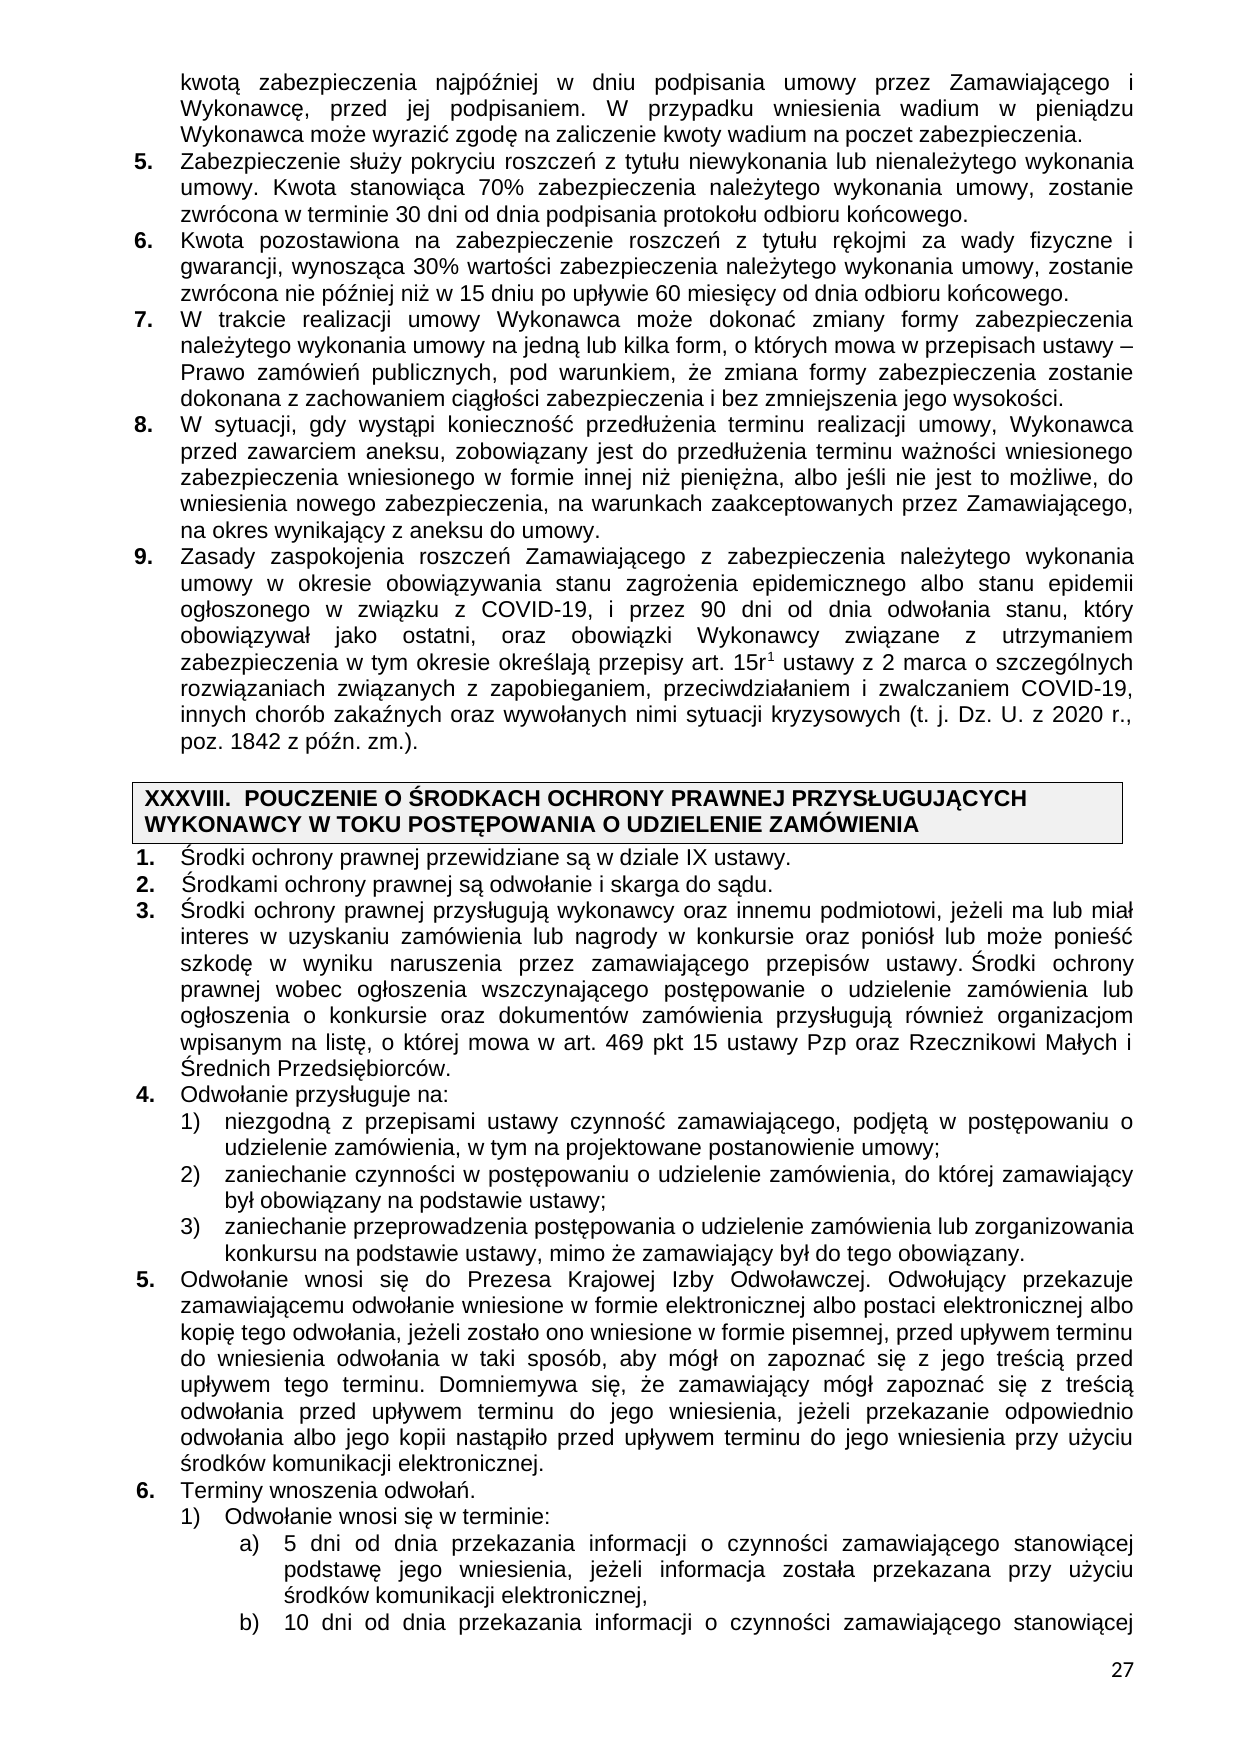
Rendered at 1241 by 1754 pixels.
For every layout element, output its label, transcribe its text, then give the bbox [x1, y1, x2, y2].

list Zabezpieczenie służy pokryciu roszczeń z tytułu niewykonania lub nienależytego wykonania umowy. Kwota stanowiąca 70% zabezpieczenia należytego wykonania umowy, zostanie zwrócona w terminie 30 dni od dnia podpisania protokołu odbioru końcowego. [134, 148, 1134, 227]
list 3) zaniechanie przeprowadzenia postępowania o udzielenie zamówienia lub zorganizowania konkursu na podstawie ustawy, mimo że zamawiający był do tego obowiązany. [180, 1213, 1134, 1266]
list Środki ochrony prawnej przewidziane są w dziale IX ustawy. [136, 778, 1134, 871]
list W trakcie realizacji umowy Wykonawca może dokonać zmiany formy zabezpieczenia należytego wykonania umowy na jedną lub kilka form, o których mowa w przepisach ustawy – Prawo zamówień publicznych, pod warunkiem, że zmiana formy zabezpieczenia zostanie dokonana z zachowaniem ciągłości zabezpieczenia i bez zmniejszenia jego wysokości. [134, 306, 1134, 411]
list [239, 1608, 1134, 1635]
list W sytuacji, gdy wystąpi konieczność przedłużenia terminu realizacji umowy, Wykonawca przed zawarciem aneksu, zobowiązany jest do przedłużenia terminu ważności wniesionego zabezpieczenia wniesionego w formie innej niż pieniężna, albo jeśli nie jest to możliwe, do wniesienia nowego zabezpieczenia, na warunkach zaakceptowanych przez Zamawiającego, na okres wynikający z aneksu do umowy. [134, 411, 1134, 543]
list 2) zaniechanie czynności w postępowaniu o udzielenie zamówienia, do której zamawiający był obowiązany na podstawie ustawy; [180, 1161, 1134, 1213]
list Środki ochrony prawnej przysługują wykonawcy oraz innemu podmiotowi, jeżeli ma lub miał interes w uzyskaniu zamówienia lub nagrody w konkursie oraz poniósł lub może ponieść szkodę w wyniku naruszenia przez zamawiającego przepisów ustawy. Środki ochrony prawnej wobec ogłoszenia wszczynającego postępowanie o udzielenie zamówienia lub ogłoszenia o konkursie oraz dokumentów zamówienia przysługują również organizacjom wpisanym na listę, o której mowa w art. 469 pkt 15 ustawy Pzp oraz Rzecznikowi Małych i Średnich Przedsiębiorców. [136, 897, 1134, 1081]
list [134, 69, 1134, 148]
list a) 5 dni od dnia przekazania informacji o czynności zamawiającego stanowiącej podstawę jego wniesienia, jeżeli informacja została przekazana przy użyciu środków komunikacji elektronicznej, [239, 1529, 1134, 1608]
list Odwołanie wnosi się do Prezesa Krajowej Izby Odwoławczej. Odwołujący przekazuje zamawiającemu odwołanie wniesione w formie elektronicznej albo postaci elektronicznej albo kopię tego odwołania, jeżeli zostało ono wniesione w formie pisemnej, przed upływem terminu do wniesienia odwołania w taki sposób, aby mógł on zapoznać się z jego treścią przed upływem tego terminu. Domniemywa się, że zamawiający mógł zapoznać się z treścią odwołania przed upływem terminu do jego wniesienia, jeżeli przekazanie odpowiednio odwołania albo jego kopii nastąpiło przed upływem terminu do jego wniesienia przy użyciu środków komunikacji elektronicznej. [136, 1266, 1134, 1477]
list Odwołanie przysługuje na: [136, 1081, 1134, 1108]
list Terminy wnoszenia odwołań. [136, 1477, 1134, 1503]
list Zasady zaspokojenia roszczeń Zamawiającego z zabezpieczenia należytego wykonania umowy w okresie obowiązywania stanu zagrożenia epidemicznego albo stanu epidemii ogłoszonego w związku z COVID-19, i przez 90 dni od dnia odwołania stanu, który obowiązywał jako ostatni, oraz obowiązki Wykonawcy związane z utrzymaniem zabezpieczenia w tym okresie określają przepisy art. 15r1 ustawy z 2 marca o szczególnych rozwiązaniach związanych z zapobieganiem, przeciwdziałaniem i zwalczaniem COVID-19, innych chorób zakaźnych oraz wywołanych nimi sytuacji kryzysowych (t. j. Dz. U. z 2020 r., poz. 1842 z późn. zm.). [134, 543, 1134, 754]
list Kwota pozostawiona na zabezpieczenie roszczeń z tytułu rękojmi za wady fizyczne i gwarancji, wynosząca 30% wartości zabezpieczenia należytego wykonania umowy, zostanie zwrócona nie później niż w 15 dniu po upływie 60 miesięcy od dnia odbioru końcowego. [134, 227, 1134, 306]
list 1) Odwołanie wnosi się w terminie: [180, 1503, 1134, 1529]
list 1) niezgodną z przepisami ustawy czynność zamawiającego, podjętą w postępowaniu o udzielenie zamówienia, w tym na projektowane postanowienie umowy; [180, 1108, 1134, 1161]
list Środkami ochrony prawnej są odwołanie i skarga do sądu. [136, 871, 1134, 897]
